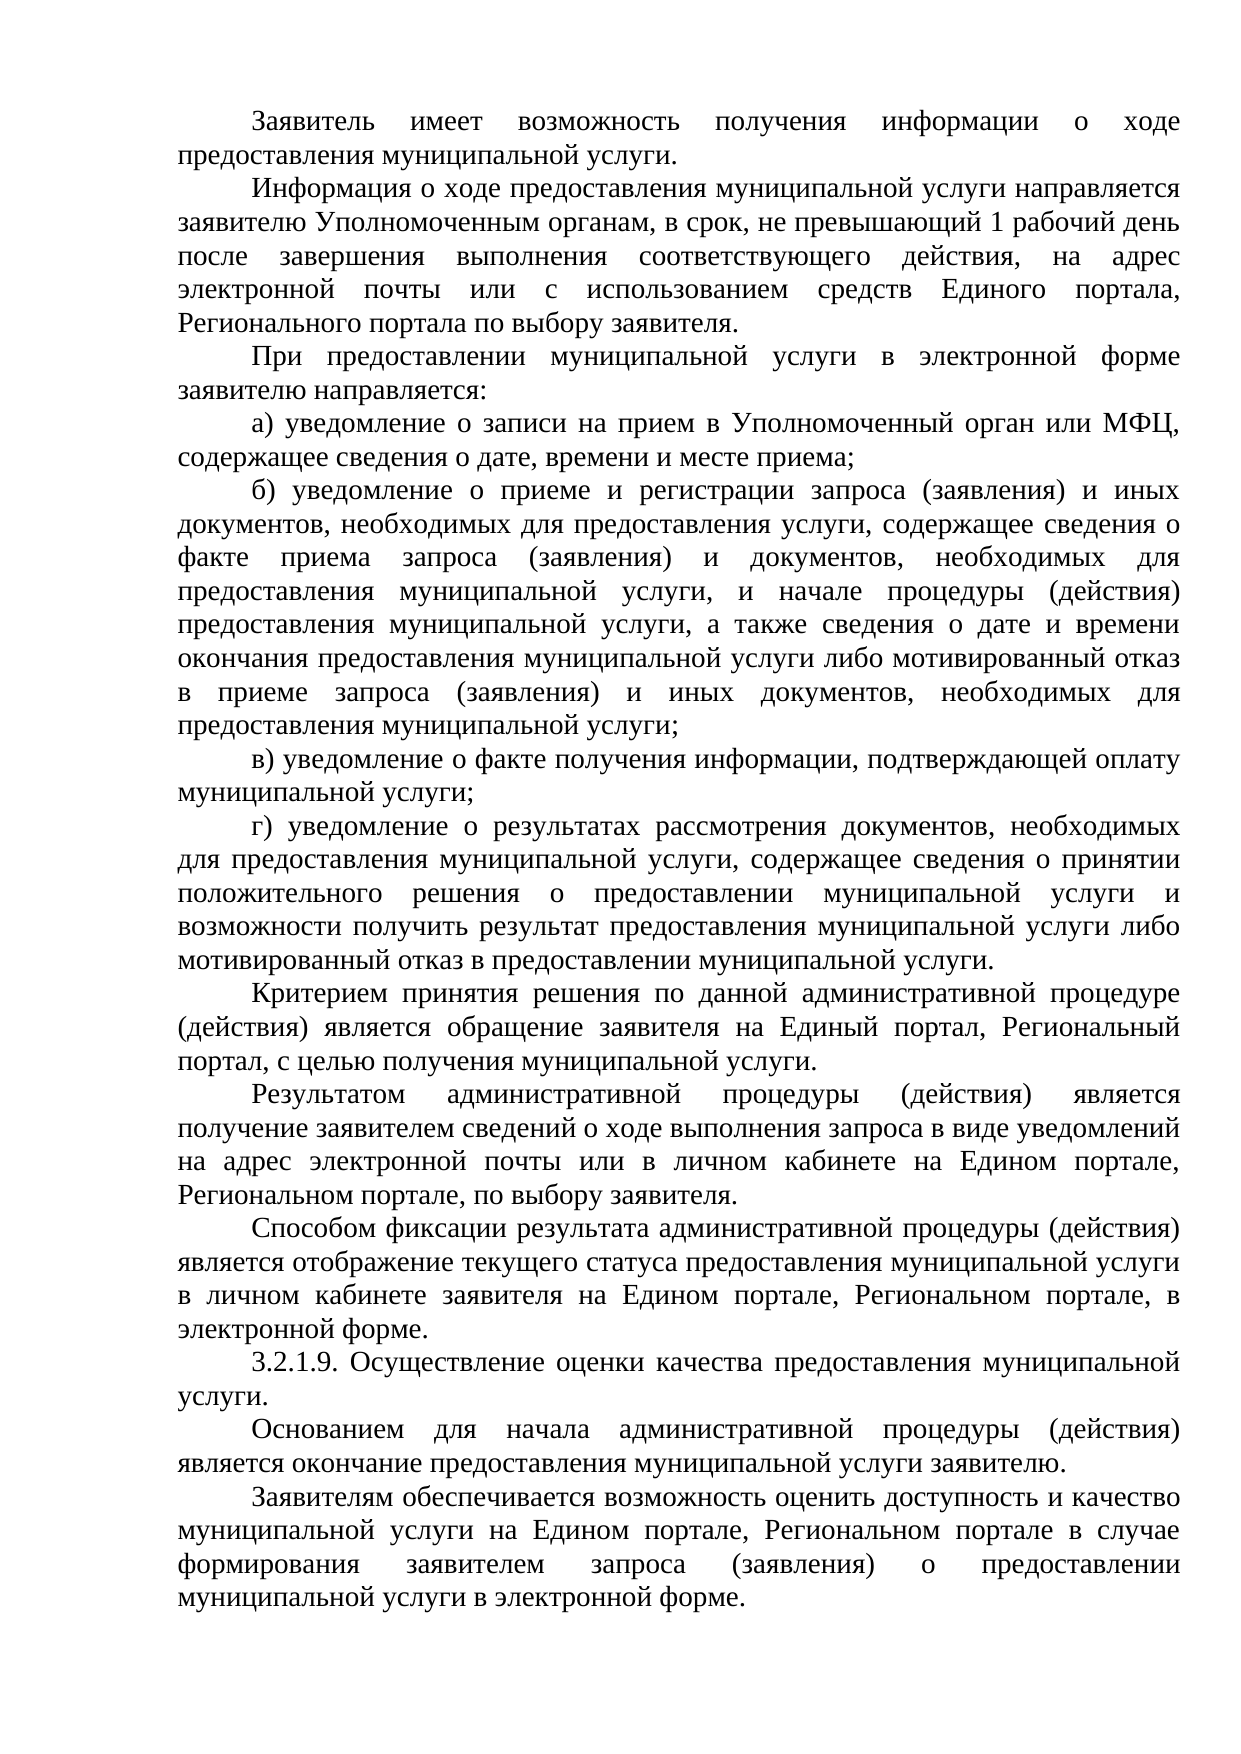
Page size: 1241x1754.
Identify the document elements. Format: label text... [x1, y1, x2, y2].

text а) уведомление о записи на прием в Уполномоченный орган или МФЦ, содержащее сведения о дате, времени и месте приема; [177, 405, 1181, 472]
text Критерием принятия решения по данной административной процедуре (действия) является обращение заявителя на Единый портал, Региональный портал, с целью получения муниципальной услуги. [177, 976, 1181, 1076]
text Способом фиксации результата административной процедуры (действия) является отображение текущего статуса предоставления муниципальной услуги в личном кабинете заявителя на Едином портале, Региональном портале, в электронной форме. [177, 1210, 1181, 1344]
text г) уведомление о результатах рассмотрения документов, необходимых для предоставления муниципальной услуги, содержащее сведения о принятии положительного решения о предоставлении муниципальной услуги и возможности получить результат предоставления муниципальной услуги либо мотивированный отказ в предоставлении муниципальной услуги. [177, 808, 1181, 976]
text 3.2.1.9. Осуществление оценки качества предоставления муниципальной услуги. [177, 1344, 1181, 1412]
text При предоставлении муниципальной услуги в электронной форме заявителю направляется: [177, 338, 1181, 405]
text в) уведомление о факте получения информации, подтверждающей оплату муниципальной услуги; [177, 741, 1181, 808]
text Результатом административной процедуры (действия) является получение заявителем сведений о ходе выполнения запроса в виде уведомлений на адрес электронной почты или в личном кабинете на Едином портале, Региональном портале, по выбору заявителя. [177, 1076, 1181, 1210]
text б) уведомление о приеме и регистрации запроса (заявления) и иных документов, необходимых для предоставления услуги, содержащее сведения о факте приема запроса (заявления) и документов, необходимых для предоставления муниципальной услуги, и начале процедуры (действия) предоставления муниципальной услуги, а также сведения о дате и времени окончания предоставления муниципальной услуги либо мотивированный отказ в приеме запроса (заявления) и иных документов, необходимых для предоставления муниципальной услуги; [177, 472, 1181, 741]
text Заявителям обеспечивается возможность оценить доступность и качество муниципальной услуги на Едином портале, Региональном портале в случае формирования заявителем запроса (заявления) о предоставлении муниципальной услуги в электронной форме. [177, 1479, 1181, 1613]
text Заявитель имеет возможность получения информации о ходе предоставления муниципальной услуги. [177, 103, 1181, 171]
text Основанием для начала административной процедуры (действия) является окончание предоставления муниципальной услуги заявителю. [177, 1412, 1181, 1479]
text Информация о ходе предоставления муниципальной услуги направляется заявителю Уполномоченным органам, в срок, не превышающий 1 рабочий день после завершения выполнения соответствующего действия, на адрес электронной почты или с использованием средств Единого портала, Регионального портала по выбору заявителя. [177, 171, 1181, 338]
